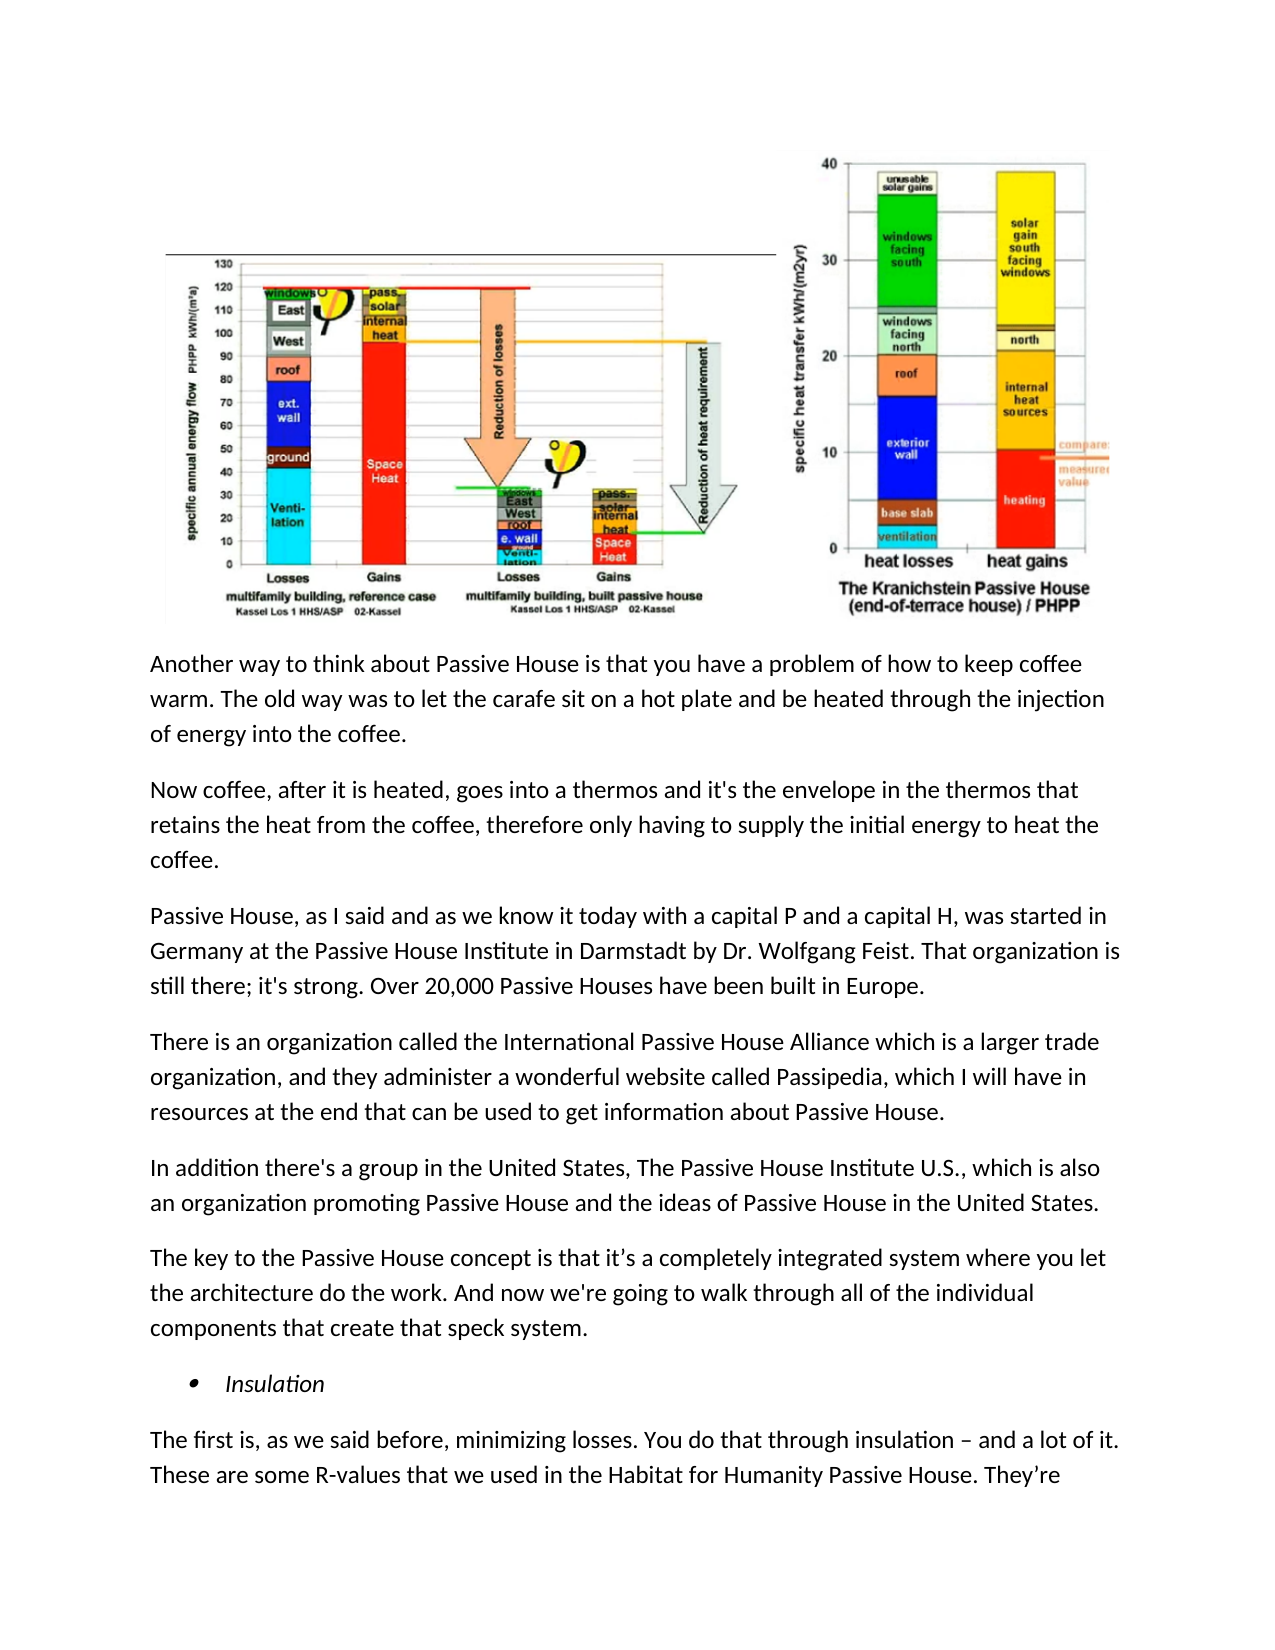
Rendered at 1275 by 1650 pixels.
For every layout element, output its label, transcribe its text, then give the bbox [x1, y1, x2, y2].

text Passive House, as I said and as we know it today with a capital P and a capital H, was started in Germany at the Passive House Institute in Darmstadt by Dr. Wolfgang Feist. That organization is still there; it's strong. Over 20,000 Passive Houses have been built in Europe. [150, 900, 1125, 1001]
text The key to the Passive House concept is that it’s a completely integrated system where you let the architecture do the work. And now we're going to walk through all of the individual components that create that speck system. [150, 1243, 1125, 1343]
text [150, 1424, 1125, 1490]
text Now coffee, after it is heated, goes into a thermos and it's the envelope in the thermos that retains the heat from the coffee, therefore only having to supply the initial energy to heat the coffee. [150, 774, 1125, 875]
text In addition there's a group in the United States, The Passive House Institute U.S., which is also an organization promoting Passive House and the ideas of Passive House in the United States. [150, 1152, 1125, 1217]
text Another way to think about Passive House is that you have a problem of how to keep coffee warm. The old way was to let the carafe sit on a hot plate and be heated through the injection of energy into the coffee. [150, 648, 1125, 749]
picture [165, 150, 1110, 624]
text There is an organization called the International Passive House Alliance which is a larger trade organization, and they administer a wonderful website called Passipedia, which I will have in resources at the end that can be used to get information about Passive House. [150, 1026, 1125, 1126]
list Insulation [187, 1368, 1125, 1399]
